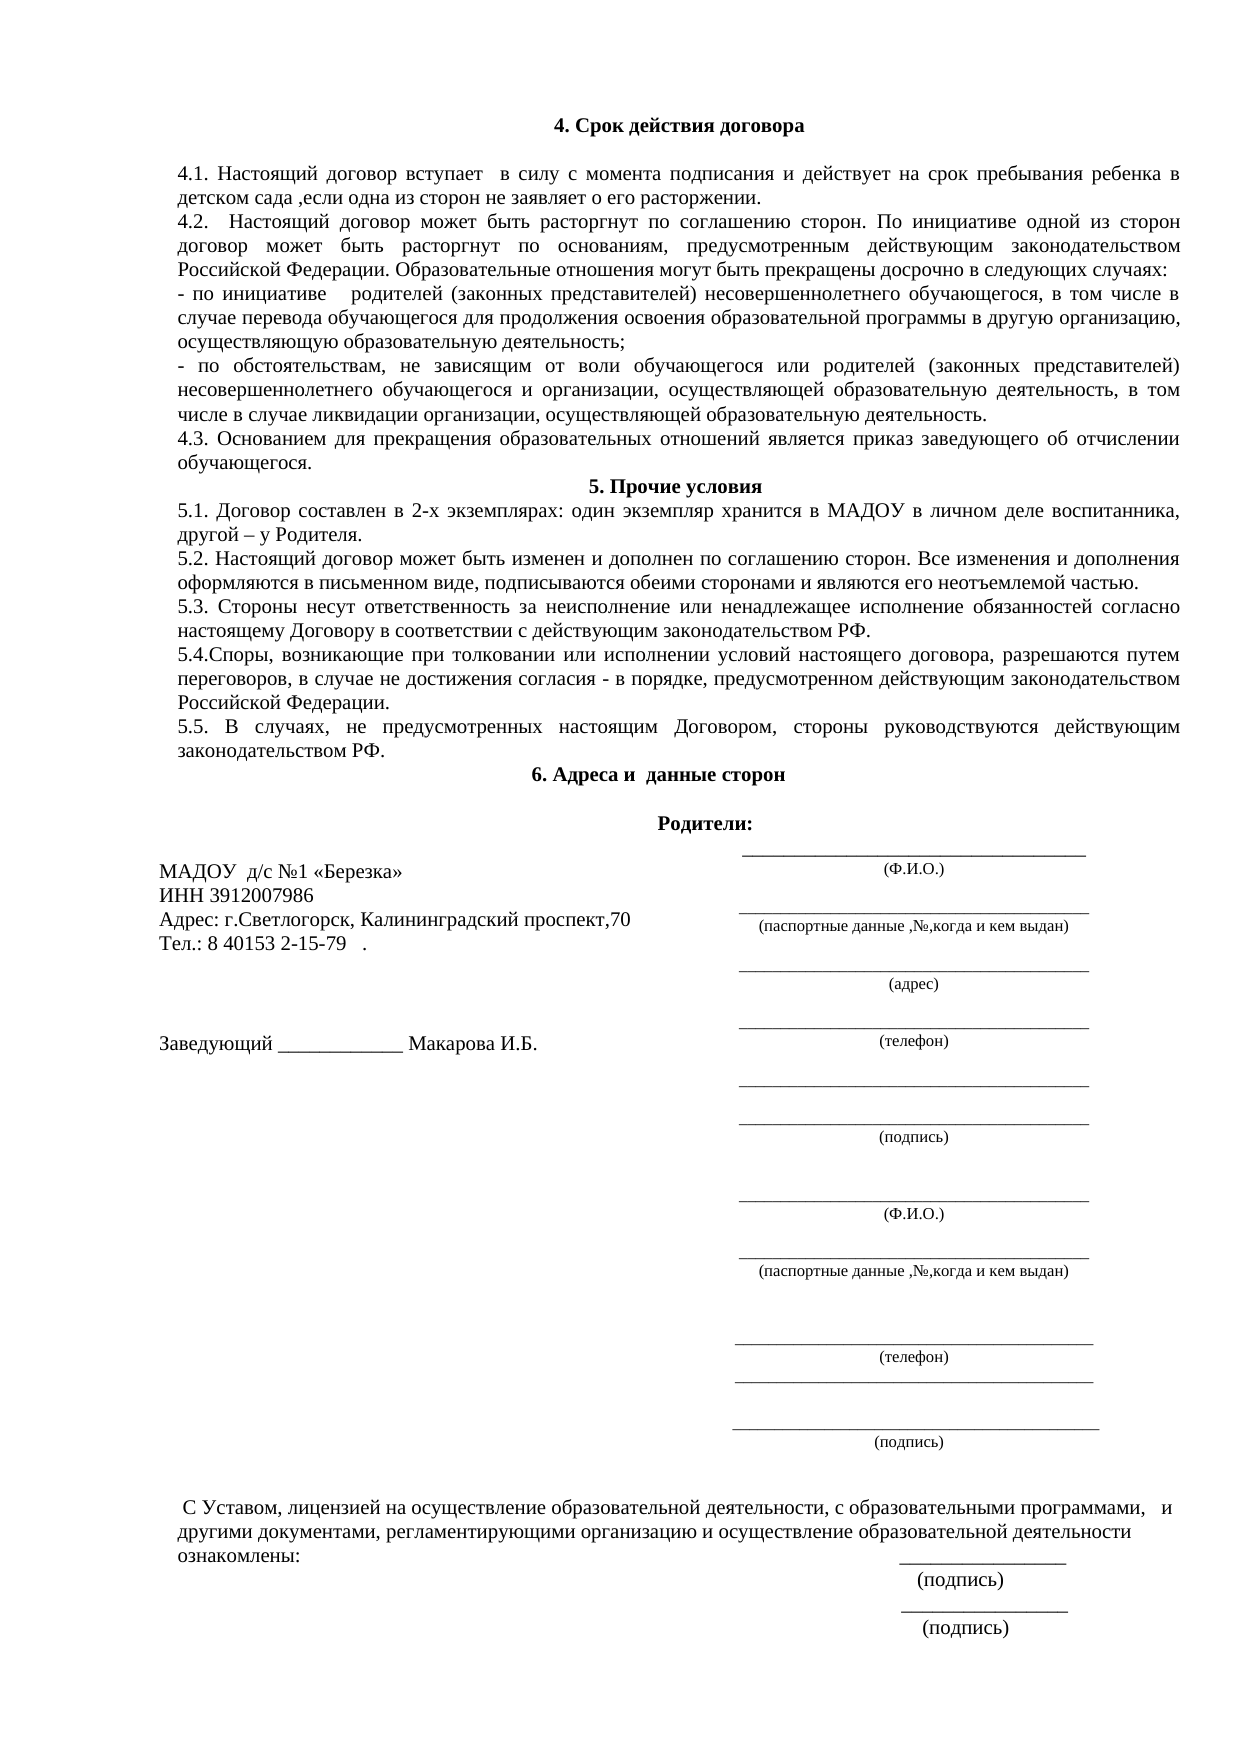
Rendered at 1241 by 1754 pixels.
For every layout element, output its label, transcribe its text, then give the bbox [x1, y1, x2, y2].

text - по инициативе родителей (законных представителей) несовершеннолетнего обучающегося, в том числе в случае перевода обучающегося для продолжения освоения образовательной программы в другую организацию, осуществляющую образовательную деятельность; [177, 281, 1181, 353]
text 4.3. Основанием для прекращения образовательных отношений является приказ заведующего об отчислении обучающегося. [177, 426, 1181, 474]
text 4. Срок действия договора [177, 113, 1181, 137]
text 5.1. Договор составлен в 2-х экземплярах: один экземпляр хранится в МАДОУ в личном деле воспитанника, другой – у Родителя. [177, 498, 1181, 546]
text - по обстоятельствам, не зависящим от воли обучающегося или родителей (законных представителей) несовершеннолетнего обучающегося и организации, осуществляющей образовательную деятельность, в том числе в случае ликвидации организации, осуществляющей образовательную деятельность. [177, 353, 1181, 426]
text (подпись) [177, 1615, 1181, 1639]
text 5.2. Настоящий договор может быть изменен и дополнен по соглашению сторон. Все изменения и дополнения оформляются в письменном виде, подписываются обеими сторонами и являются его неотъемлемой частью. [177, 546, 1181, 594]
text 4.2. Настоящий договор может быть расторгнут по соглашению сторон. По инициативе одной из сторон договор может быть расторгнут по основаниям, предусмотренным действующим законодательством Российской Федерации. Образовательные отношения могут быть прекращены досрочно в следующих случаях: [177, 209, 1181, 281]
table_header МАДОУ д/с №1 «Березка» ИНН 3912007986 Адрес: г.Светлогорск, Калининградский проспект,70 Тел.: 8 40153 2-15-79 . Заведующий ____________ Макарова И.Б. [148, 811, 646, 1494]
text 4.1. Настоящий договор вступает в силу с момента подписания и действует на срок пребывания ребенка в детском сада ,если одна из сторон не заявляет о его расторжении. [177, 161, 1181, 209]
text 5. Прочие условия [177, 474, 1181, 498]
text 5.3. Стороны несут ответственность за неисполнение или ненадлежащее исполнение обязанностей согласно настоящему Договору в соответствии с действующим законодательством РФ. [177, 594, 1181, 642]
text 5.4.Споры, возникающие при толковании или исполнении условий настоящего договора, разрешаются путем переговоров, в случае не достижения согласия - в порядке, предусмотренном действующим законодательством Российской Федерации. [177, 642, 1181, 714]
text С Уставом, лицензией на осуществление образовательной деятельности, с образовательными программами, и другими документами, регламентирующими организацию и осуществление образовательной деятельности ознакомлены: ________________ [177, 1494, 1181, 1567]
text 5.5. В случаях, не предусмотренных настоящим Договором, стороны руководствуются действующим законодательством РФ. [177, 714, 1181, 762]
text 6. Адреса и данные сторон [177, 762, 1181, 786]
table_header Родители: _________________________________ (Ф.И.О.) __________________________________________ (паспортные данные ,№,когда и кем выдан) __________________________________________ (адрес) __________________________________________ (телефон) __________________________________________ __________________________________________ (подпись) __________________________________________ (Ф.И.О.) __________________________________________ (паспортные данные ,№,когда и кем выдан) ___________________________________________ (телефон) ___________________________________________ ____________________________________________ (подпись) [646, 811, 1181, 1494]
text (подпись) [177, 1567, 1181, 1591]
text ________________ [177, 1591, 1181, 1615]
